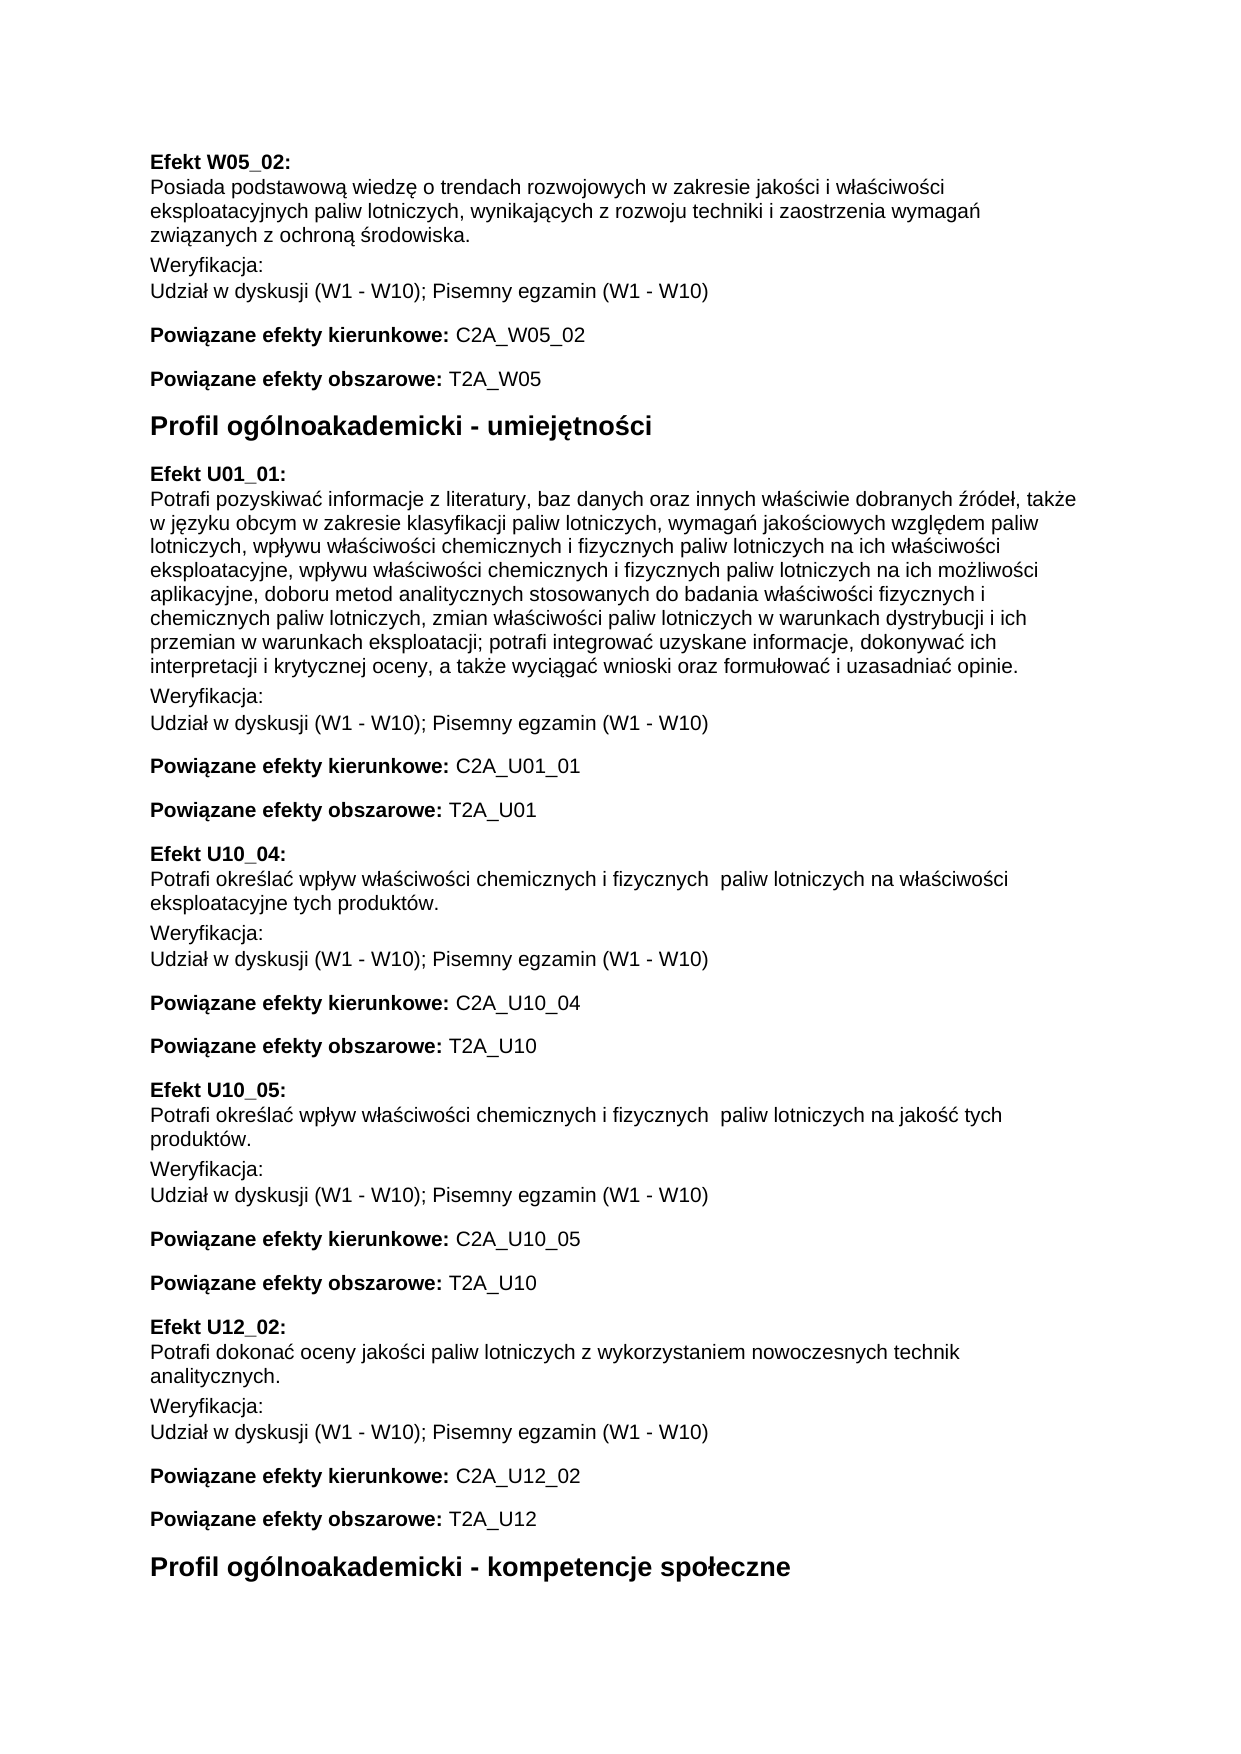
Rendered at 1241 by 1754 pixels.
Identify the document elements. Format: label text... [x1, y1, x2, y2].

subtitle Profil ogólnoakademicki - umiejętności [150, 410, 1090, 442]
text Weryfikacja: [150, 921, 1090, 945]
text Udział w dyskusji (W1 - W10); Pisemny egzamin (W1 - W10) [150, 1183, 1090, 1207]
text Efekt U12_02: [150, 1314, 1090, 1338]
text Udział w dyskusji (W1 - W10); Pisemny egzamin (W1 - W10) [150, 279, 1090, 303]
text Efekt U01_01: [150, 461, 1090, 485]
text Powiązane efekty kierunkowe: C2A_U12_02 [150, 1463, 1090, 1487]
text Powiązane efekty kierunkowe: C2A_U10_04 [150, 991, 1090, 1014]
text Powiązane efekty obszarowe: T2A_U12 [150, 1507, 1090, 1531]
text Powiązane efekty obszarowe: T2A_U10 [150, 1271, 1090, 1295]
text Powiązane efekty obszarowe: T2A_U10 [150, 1034, 1090, 1058]
text Powiązane efekty kierunkowe: C2A_U01_01 [150, 754, 1090, 778]
text Weryfikacja: [150, 1157, 1090, 1181]
text Efekt U10_05: [150, 1078, 1090, 1102]
subtitle Profil ogólnoakademicki - kompetencje społeczne [150, 1551, 1090, 1582]
text Udział w dyskusji (W1 - W10); Pisemny egzamin (W1 - W10) [150, 710, 1090, 734]
text Potrafi pozyskiwać informacje z literatury, baz danych oraz innych właściwie dobranych źródeł, także w języku obcym w zakresie klasyfikacji paliw lotniczych, wymagań jakościowych względem paliw lotniczych, wpływu właściwości chemicznych i fizycznych paliw lotniczych na ich właściwości eksploatacyjne, wpływu właściwości chemicznych i fizycznych paliw lotniczych na ich możliwości aplikacyjne, doboru metod analitycznych stosowanych do badania właściwości fizycznych i chemicznych paliw lotniczych, zmian właściwości paliw lotniczych w warunkach dystrybucji i ich przemian w warunkach eksploatacji; potrafi integrować uzyskane informacje, dokonywać ich interpretacji i krytycznej oceny, a także wyciągać wnioski oraz formułować i uzasadniać opinie. [150, 486, 1090, 678]
text Efekt U10_04: [150, 842, 1090, 866]
text Udział w dyskusji (W1 - W10); Pisemny egzamin (W1 - W10) [150, 947, 1090, 971]
text Potrafi dokonać oceny jakości paliw lotniczych z wykorzystaniem nowoczesnych technik analitycznych. [150, 1339, 1090, 1387]
text Powiązane efekty kierunkowe: C2A_U10_05 [150, 1227, 1090, 1251]
text Powiązane efekty obszarowe: T2A_U01 [150, 798, 1090, 822]
text Potrafi określać wpływ właściwości chemicznych i fizycznych paliw lotniczych na właściwości eksploatacyjne tych produktów. [150, 867, 1090, 914]
text Posiada podstawową wiedzę o trendach rozwojowych w zakresie jakości i właściwości eksploatacyjnych paliw lotniczych, wynikających z rozwoju techniki i zaostrzenia wymagań związanych z ochroną środowiska. [150, 175, 1090, 247]
text Weryfikacja: [150, 684, 1090, 708]
text Udział w dyskusji (W1 - W10); Pisemny egzamin (W1 - W10) [150, 1420, 1090, 1444]
text Potrafi określać wpływ właściwości chemicznych i fizycznych paliw lotniczych na jakość tych produktów. [150, 1103, 1090, 1151]
text Powiązane efekty kierunkowe: C2A_W05_02 [150, 323, 1090, 347]
text Powiązane efekty obszarowe: T2A_W05 [150, 367, 1090, 391]
text Weryfikacja: [150, 1394, 1090, 1418]
text Efekt W05_02: [150, 150, 1090, 174]
text Weryfikacja: [150, 253, 1090, 277]
